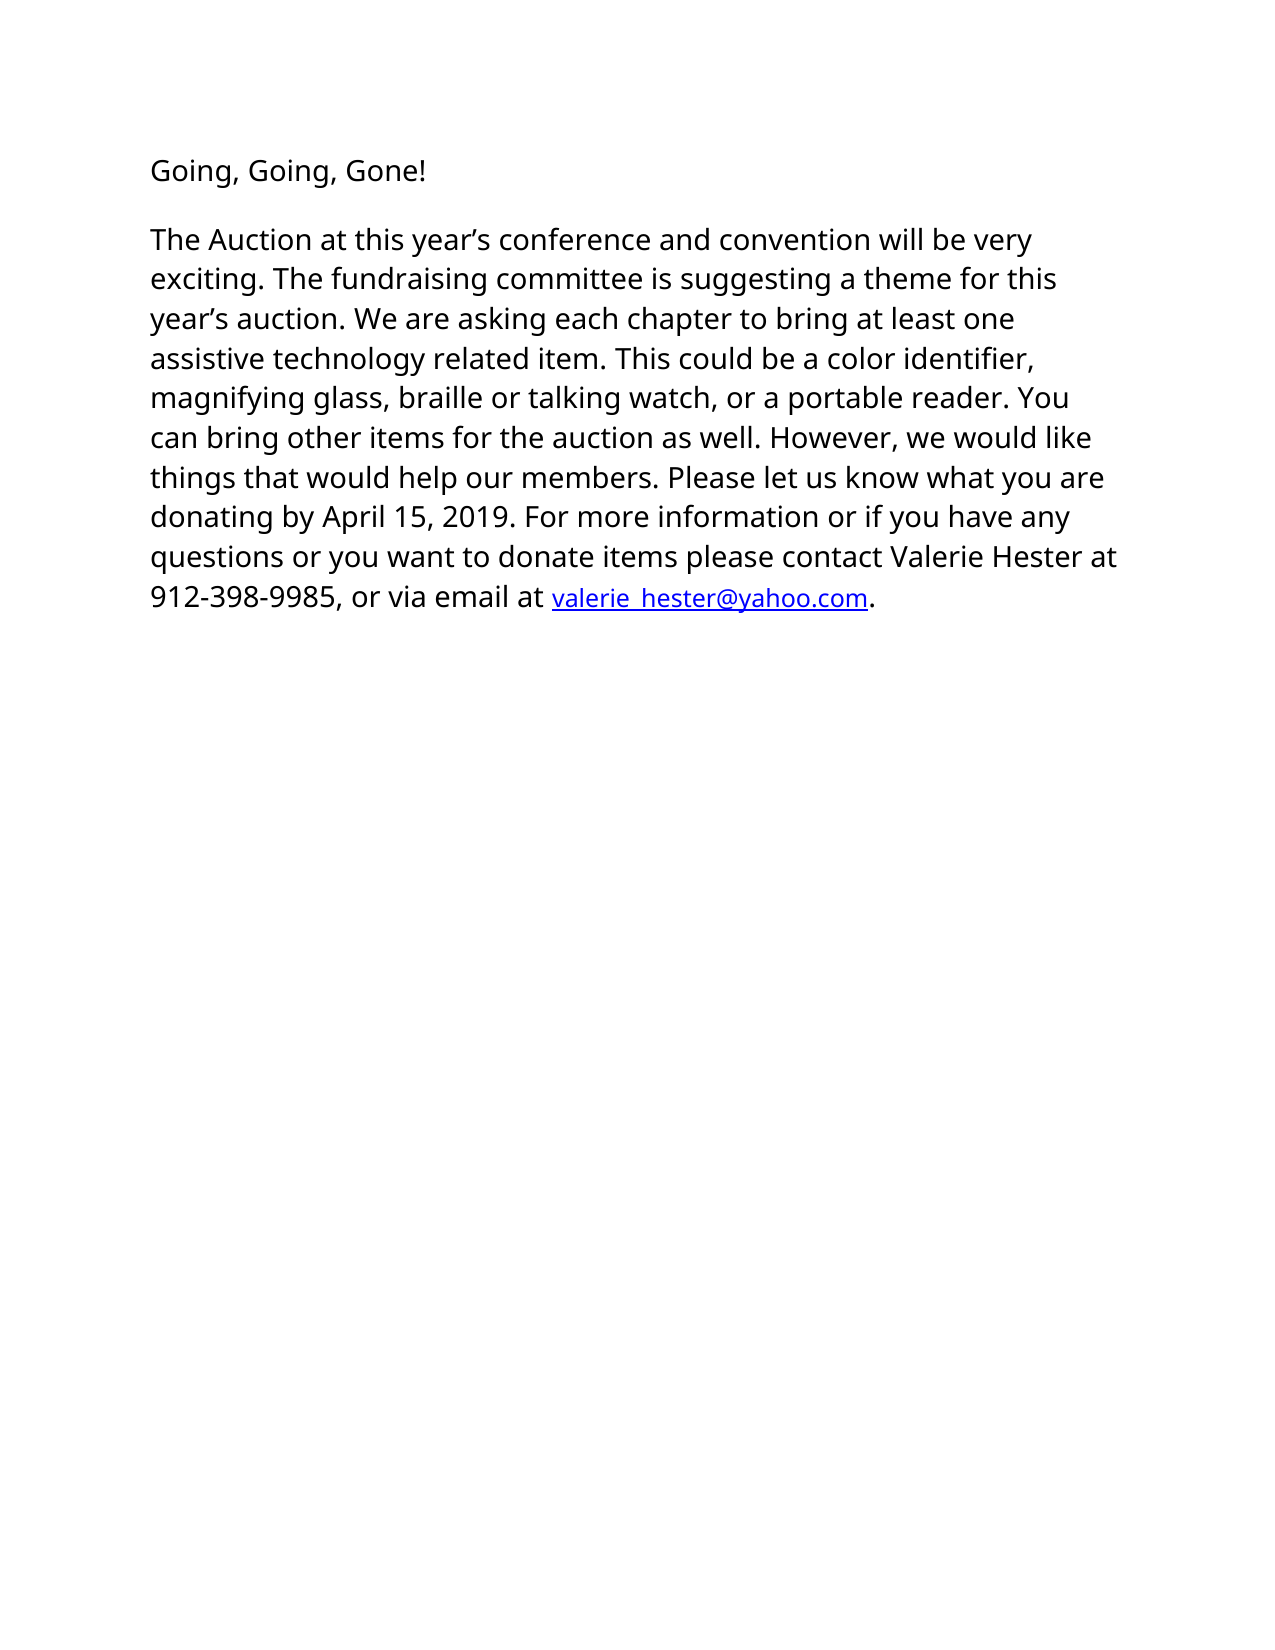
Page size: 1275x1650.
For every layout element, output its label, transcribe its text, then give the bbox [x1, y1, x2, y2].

text The Auction at this year’s conference and convention will be very exciting. The fundraising committee is suggesting a theme for this year’s auction. We are asking each chapter to bring at least one assistive technology related item. This could be a color identifier, magnifying glass, braille or talking watch, or a portable reader. You can bring other items for the auction as well. However, we would like things that would help our members. Please let us know what you are donating by April 15, 2019. For more information or if you have any questions or you want to donate items please contact Valerie Hester at 912-398-9985, or via email at valerie_hester@yahoo.com. [150, 219, 1125, 616]
text Going, Going, Gone! [150, 150, 1125, 190]
